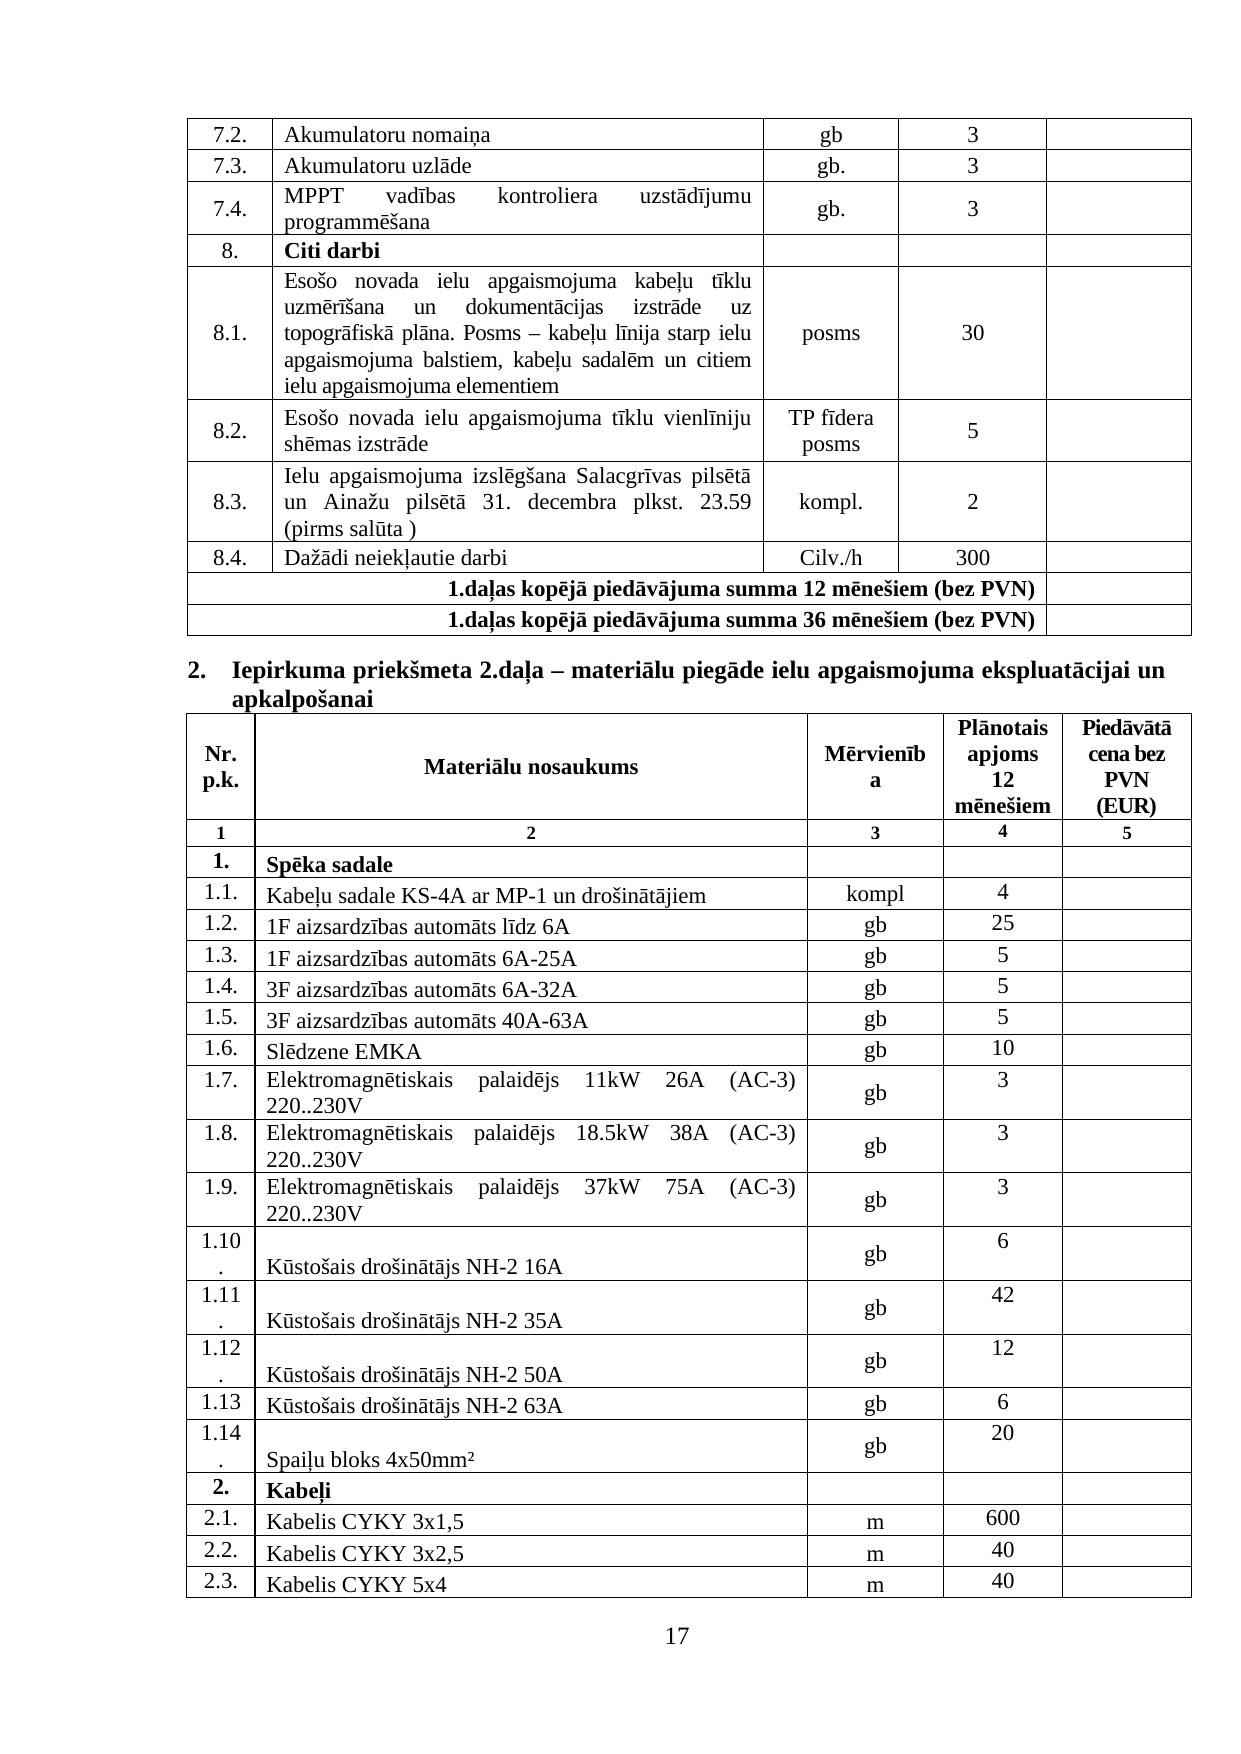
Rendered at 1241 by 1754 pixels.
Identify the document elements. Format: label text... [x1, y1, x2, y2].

table_cell 40 [944, 1567, 1062, 1597]
table_cell 3 [944, 1066, 1062, 1118]
table_cell 3 [899, 150, 1046, 181]
table_cell [1063, 1066, 1191, 1118]
table_cell [1047, 605, 1191, 635]
table_cell 1.5. [187, 1003, 254, 1033]
table_cell 25 [944, 910, 1062, 940]
table_cell 300 [899, 542, 1046, 572]
table_cell [1047, 150, 1191, 181]
table_cell gb [808, 1281, 943, 1333]
table_cell [1063, 1567, 1191, 1597]
table_cell gb [808, 1003, 943, 1033]
table_cell Citi darbi [273, 235, 763, 266]
table_cell gb [808, 1173, 943, 1226]
table_cell Kūstošais drošinātājs NH-2 63A [256, 1388, 807, 1418]
table_cell [1047, 267, 1191, 398]
table_cell 1.9. [187, 1173, 254, 1226]
table_cell [1063, 941, 1191, 971]
table_header Piedāvātā cena bez PVN (EUR) [1063, 714, 1191, 819]
table_cell kompl. [764, 462, 898, 541]
table_cell Kabelis CYKY 3x2,5 [256, 1536, 807, 1566]
table_cell Esošo novada ielu apgaismojuma tīklu vienlīniju shēmas izstrāde [273, 400, 763, 461]
table_cell 3F aizsardzības automāts 40A-63A [256, 1003, 807, 1033]
table_cell 3 [808, 820, 943, 846]
table_cell gb [808, 1388, 943, 1418]
table_cell 10 [944, 1035, 1062, 1065]
table_cell 6 [944, 1388, 1062, 1418]
table_cell gb. [764, 150, 898, 181]
table_cell [1063, 1335, 1191, 1387]
table_cell 1. [187, 847, 254, 877]
table_cell [808, 847, 943, 877]
table_cell [1063, 1281, 1191, 1333]
table_header Nr. p.k. [187, 714, 254, 819]
table_cell 5 [944, 972, 1062, 1002]
table_cell 1.daļas kopējā piedāvājuma summa 12 mēnešiem (bez PVN) [188, 573, 1046, 603]
table_cell [1063, 878, 1191, 908]
table_cell 6 [944, 1227, 1062, 1280]
table_cell 2 [256, 820, 807, 846]
table_cell gb [808, 941, 943, 971]
table_cell 1.11. [187, 1281, 254, 1333]
table_cell 1.12. [187, 1335, 254, 1387]
table_cell 8. [188, 235, 272, 266]
table_cell Kabeļu sadale KS-4A ar MP-1 un drošinātājiem [256, 878, 807, 908]
table_cell 5 [944, 1003, 1062, 1033]
table_header Plānotais apjoms 12 mēnešiem [944, 714, 1062, 819]
table_cell Spēka sadale [256, 847, 807, 877]
table_cell [1063, 1227, 1191, 1280]
table_cell 5 [1063, 820, 1191, 846]
table_cell [1063, 972, 1191, 1002]
table_cell 8.1. [188, 267, 272, 398]
table_cell Esošo novada ielu apgaismojuma kabeļu tīklu uzmērīšana un dokumentācijas izstrāde uz topogrāfiskā plāna. Posms – kabeļu līnija starp ielu apgaismojuma balstiem, kabeļu sadalēm un citiem ielu apgaismojuma elementiem [273, 267, 763, 398]
table_cell [1047, 542, 1191, 572]
table_cell 20 [944, 1420, 1062, 1472]
table_cell Elektromagnētiskais palaidējs 18.5kW 38A (AC-3) 220..230V [256, 1120, 807, 1172]
table_cell [1063, 1120, 1191, 1172]
table_cell 8.4. [188, 542, 272, 572]
table_cell Kūstošais drošinātājs NH-2 50A [256, 1335, 807, 1387]
table_cell 1.14. [187, 1420, 254, 1472]
table_cell Spaiļu bloks 4x50mm² [256, 1420, 807, 1472]
table_cell Elektromagnētiskais palaidējs 11kW 26A (AC-3) 220..230V [256, 1066, 807, 1118]
table_cell TP fīdera posms [764, 400, 898, 461]
table_cell Kūstošais drošinātājs NH-2 35A [256, 1281, 807, 1333]
table_cell gb [808, 1035, 943, 1065]
table_cell Elektromagnētiskais palaidējs 37kW 75A (AC-3) 220..230V [256, 1173, 807, 1226]
table_cell 3F aizsardzības automāts 6A-32A [256, 972, 807, 1002]
list Iepirkuma priekšmeta 2.daļa – materiālu piegāde ielu apgaismojuma ekspluatācijai un apkalpošanai [187, 655, 1166, 712]
table_cell Cilv./h [764, 542, 898, 572]
table_cell MPPT vadības kontroliera uzstādījumu programmēšana [273, 182, 763, 234]
table_cell [1063, 1536, 1191, 1566]
table_cell Kabelis CYKY 3x1,5 [256, 1505, 807, 1535]
table_cell [1047, 119, 1191, 149]
table_cell gb [808, 1066, 943, 1118]
table_cell [1063, 910, 1191, 940]
table_cell m [808, 1567, 943, 1597]
table_cell [944, 1473, 1062, 1503]
table_cell Akumulatoru uzlāde [273, 150, 763, 181]
table_cell 7.4. [188, 182, 272, 234]
table_cell 1.6. [187, 1035, 254, 1065]
table_cell 1F aizsardzības automāts 6A-25A [256, 941, 807, 971]
table_cell 4 [944, 878, 1062, 908]
table_cell 2.1. [187, 1505, 254, 1535]
table_cell [1047, 573, 1191, 603]
table_header Mērvienība [808, 714, 943, 819]
table_cell gb [764, 119, 898, 149]
table_cell 600 [944, 1505, 1062, 1535]
table_cell 7.2. [188, 119, 272, 149]
table_cell 1F aizsardzības automāts līdz 6A [256, 910, 807, 940]
table_cell 3 [944, 1173, 1062, 1226]
table_cell 2. [187, 1473, 254, 1503]
table_cell 3 [899, 182, 1046, 234]
table_cell [1063, 847, 1191, 877]
table_cell gb [808, 972, 943, 1002]
table_cell m [808, 1505, 943, 1535]
table_cell [1063, 1035, 1191, 1065]
table_cell 1.8. [187, 1120, 254, 1172]
table_cell 2.3. [187, 1567, 254, 1597]
table_cell [808, 1473, 943, 1503]
table_cell 1.2. [187, 910, 254, 940]
table_cell 1.daļas kopējā piedāvājuma summa 36 mēnešiem (bez PVN) [188, 605, 1046, 635]
table_cell 1 [187, 820, 254, 846]
table_cell 3 [944, 1120, 1062, 1172]
table_cell posms [764, 267, 898, 398]
table_cell Kūstošais drošinātājs NH-2 16A [256, 1227, 807, 1280]
table_cell 1.3. [187, 941, 254, 971]
table_cell 2 [899, 462, 1046, 541]
table_cell 1.13 [187, 1388, 254, 1418]
table_cell gb. [764, 182, 898, 234]
table_cell 1.10. [187, 1227, 254, 1280]
table_cell [764, 235, 898, 266]
table_cell 2.2. [187, 1536, 254, 1566]
table_cell Akumulatoru nomaiņa [273, 119, 763, 149]
table_cell gb [808, 910, 943, 940]
table_cell gb [808, 1420, 943, 1472]
table_cell 8.2. [188, 400, 272, 461]
table_cell 5 [944, 941, 1062, 971]
table_cell [1047, 182, 1191, 234]
table_cell 42 [944, 1281, 1062, 1333]
table_cell gb [808, 1227, 943, 1280]
table_cell Kabelis CYKY 5x4 [256, 1567, 807, 1597]
table_cell 7.3. [188, 150, 272, 181]
table_cell Kabeļi [256, 1473, 807, 1503]
table_cell [1063, 1473, 1191, 1503]
table_cell [1063, 1173, 1191, 1226]
table_cell m [808, 1536, 943, 1566]
table_cell [1047, 235, 1191, 266]
table_cell [1047, 462, 1191, 541]
table_cell 3 [899, 119, 1046, 149]
table_cell 4 [944, 820, 1062, 846]
table_header Materiālu nosaukums [256, 714, 807, 819]
table_cell [1063, 1505, 1191, 1535]
table_cell [899, 235, 1046, 266]
table_cell 5 [899, 400, 1046, 461]
table_cell 30 [899, 267, 1046, 398]
table_cell 1.4. [187, 972, 254, 1002]
table_cell gb [808, 1120, 943, 1172]
table_cell gb [808, 1335, 943, 1387]
table_cell [1063, 1388, 1191, 1418]
table_cell 8.3. [188, 462, 272, 541]
table_cell 40 [944, 1536, 1062, 1566]
table_cell 12 [944, 1335, 1062, 1387]
table_cell 1.1. [187, 878, 254, 908]
table_cell 1.7. [187, 1066, 254, 1118]
table_cell [1047, 400, 1191, 461]
table_cell kompl [808, 878, 943, 908]
table_cell [944, 847, 1062, 877]
table_cell Ielu apgaismojuma izslēgšana Salacgrīvas pilsētā un Ainažu pilsētā 31. decembra plkst. 23.59 (pirms salūta ) [273, 462, 763, 541]
table_cell [1063, 1420, 1191, 1472]
table_cell [1063, 1003, 1191, 1033]
table_cell Dažādi neiekļautie darbi [273, 542, 763, 572]
table_cell Slēdzene EMKA [256, 1035, 807, 1065]
